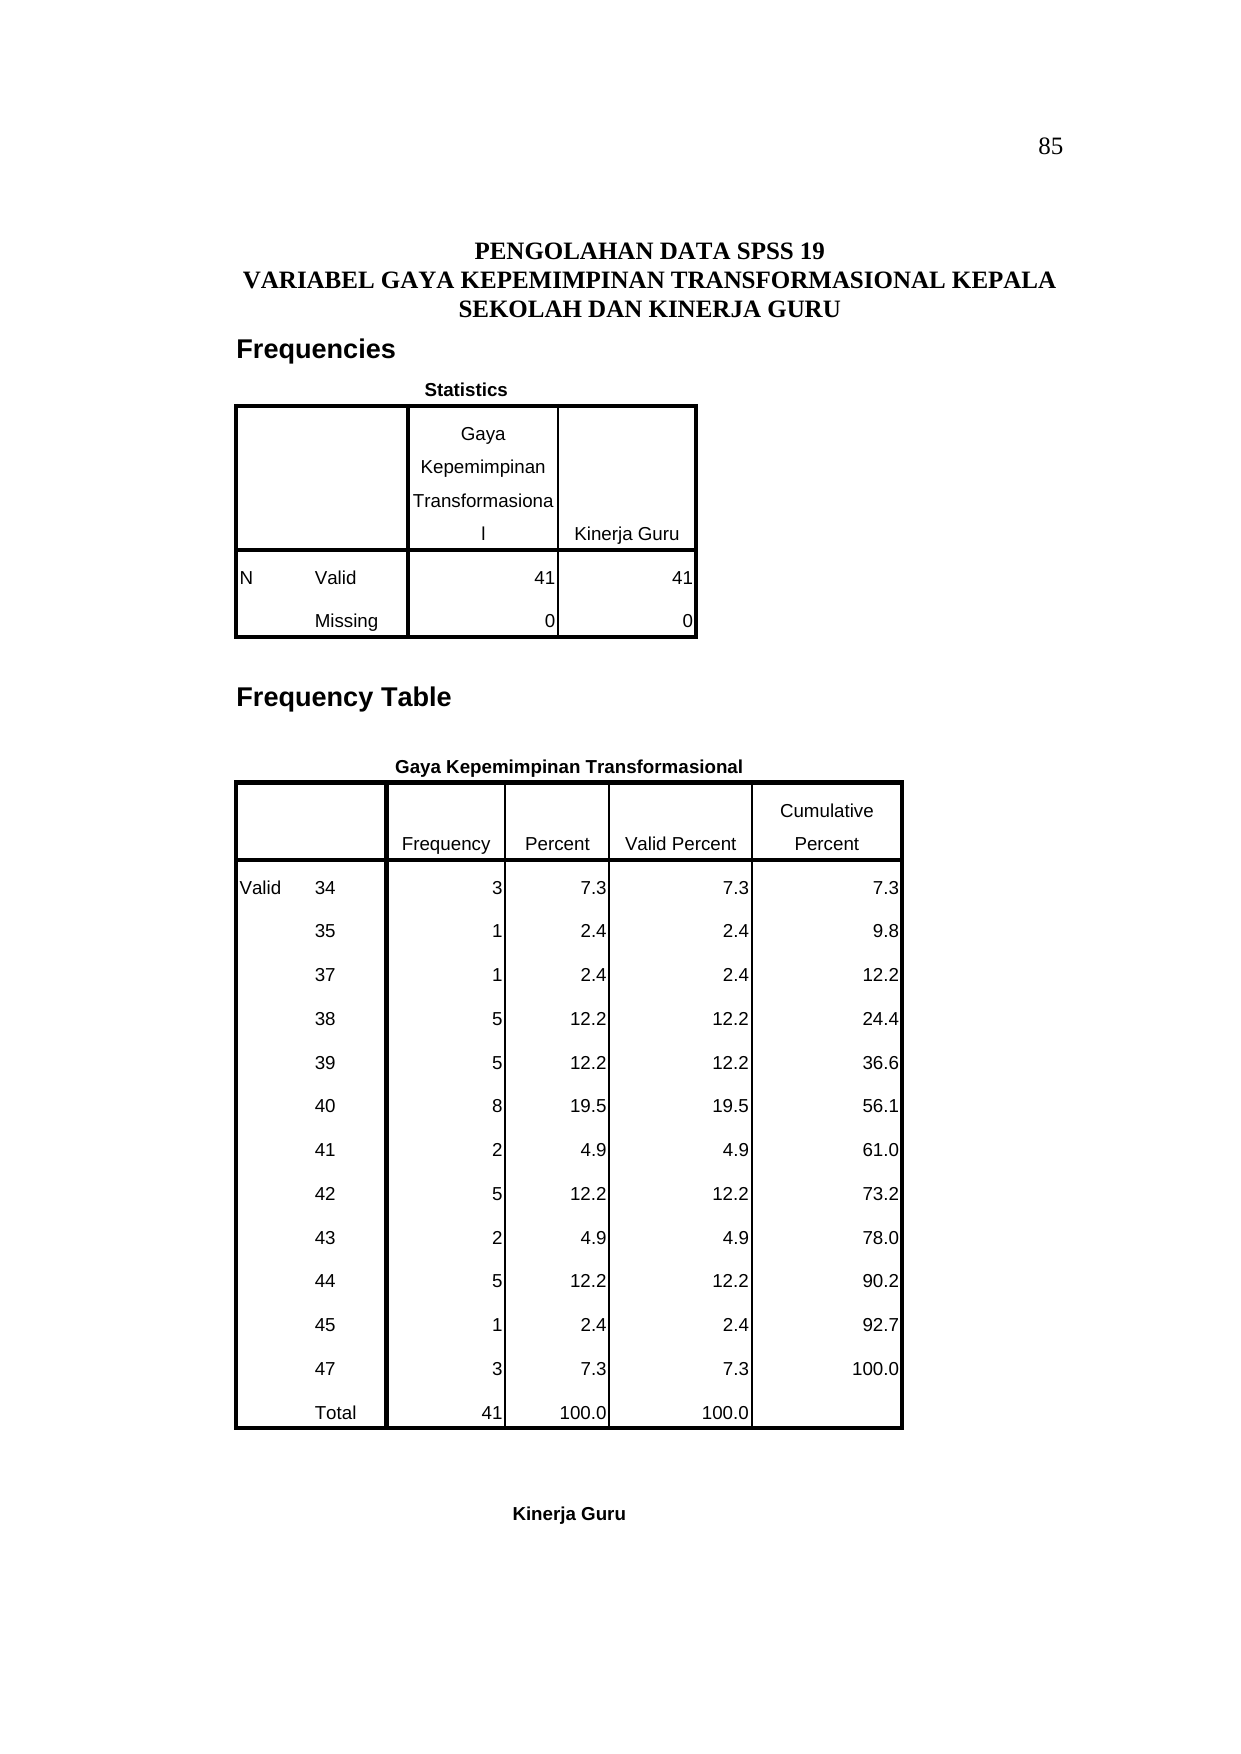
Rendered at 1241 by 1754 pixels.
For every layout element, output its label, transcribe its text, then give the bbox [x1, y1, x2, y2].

table_cell 41 [311, 1120, 384, 1164]
table_cell 47 [311, 1339, 384, 1382]
table_cell 4.9 [506, 1120, 608, 1164]
table_cell 41 [389, 1383, 504, 1426]
table_cell Total [311, 1383, 384, 1426]
table_cell 12.2 [610, 1033, 751, 1076]
table_cell 4.9 [610, 1120, 751, 1164]
table_cell 7.3 [506, 1339, 608, 1382]
table_cell 1 [389, 1295, 504, 1339]
table_cell Frequency [389, 785, 504, 857]
table_cell 5 [389, 1251, 504, 1295]
table_cell 19.5 [610, 1076, 751, 1120]
table_cell Valid [311, 552, 406, 591]
table_cell 41 [410, 552, 557, 591]
table_cell 2 [389, 1120, 504, 1164]
table_cell 73.2 [753, 1164, 900, 1207]
table_cell 2 [389, 1208, 504, 1251]
table_cell 12.2 [610, 989, 751, 1032]
table_header Statistics [236, 364, 696, 404]
table_cell 100.0 [506, 1383, 608, 1426]
table_cell 61.0 [753, 1120, 900, 1164]
table_cell 3 [389, 1339, 504, 1382]
table_cell 12.2 [506, 989, 608, 1032]
table_cell 44 [311, 1251, 384, 1295]
table_cell 38 [311, 989, 384, 1032]
text Frequency Table [236, 670, 1063, 712]
table_cell 43 [311, 1208, 384, 1251]
table_cell 3 [389, 862, 504, 901]
table_cell 45 [311, 1295, 384, 1339]
table_cell Valid [238, 862, 311, 1426]
table_cell Percent [506, 785, 608, 857]
table_cell 4.9 [506, 1208, 608, 1251]
table_cell [238, 785, 311, 857]
table_cell 12.2 [506, 1164, 608, 1207]
text VARIABEL GAYA KEPEMIMPINAN TRANSFORMASIONAL KEPALA SEKOLAH DAN KINERJA GURU [236, 265, 1063, 322]
table_cell 4.9 [610, 1208, 751, 1251]
text Frequencies [236, 322, 1063, 364]
table_cell [311, 408, 406, 547]
table_cell 12.2 [506, 1033, 608, 1076]
table_cell 42 [311, 1164, 384, 1207]
table_cell 7.3 [610, 862, 751, 901]
table_cell 5 [389, 1033, 504, 1076]
table_cell [311, 785, 384, 857]
table_cell 1 [389, 945, 504, 989]
table_cell Kinerja Guru [559, 408, 694, 547]
table_cell 12.2 [506, 1251, 608, 1295]
table_cell [753, 1383, 900, 1426]
table_cell 12.2 [610, 1251, 751, 1295]
table_cell 0 [410, 591, 557, 635]
table_cell 0 [559, 591, 694, 635]
table_cell 7.3 [506, 862, 608, 901]
table_cell 100.0 [753, 1339, 900, 1382]
table_cell 2.4 [610, 945, 751, 989]
table_cell 12.2 [753, 945, 900, 989]
table_cell 39 [311, 1033, 384, 1076]
table_cell 2.4 [506, 1295, 608, 1339]
table_cell 36.6 [753, 1033, 900, 1076]
table_header Kinerja Guru [236, 1488, 902, 1527]
table_cell 5 [389, 1164, 504, 1207]
table_cell [238, 408, 311, 547]
table_cell 92.7 [753, 1295, 900, 1339]
text PENGOLAHAN DATA SPSS 19 [236, 236, 1063, 265]
table_cell 19.5 [506, 1076, 608, 1120]
table_cell 37 [311, 945, 384, 989]
table_cell 7.3 [753, 862, 900, 901]
table_cell 7.3 [610, 1339, 751, 1382]
table_cell 78.0 [753, 1208, 900, 1251]
table_cell Missing [311, 591, 406, 635]
table_cell 5 [389, 989, 504, 1032]
table_cell 40 [311, 1076, 384, 1120]
table_cell 90.2 [753, 1251, 900, 1295]
table_cell 56.1 [753, 1076, 900, 1120]
table_cell 35 [311, 901, 384, 945]
table_cell 24.4 [753, 989, 900, 1032]
table_cell Cumulative Percent [753, 785, 900, 857]
table_cell 2.4 [506, 945, 608, 989]
table_cell Valid Percent [610, 785, 751, 857]
table_cell 8 [389, 1076, 504, 1120]
table_cell 2.4 [610, 1295, 751, 1339]
table_cell 12.2 [610, 1164, 751, 1207]
table_cell 41 [559, 552, 694, 591]
table_cell 100.0 [610, 1383, 751, 1426]
table_header Gaya Kepemimpinan Transformasional [236, 741, 902, 780]
table_cell 2.4 [610, 901, 751, 945]
table_cell 1 [389, 901, 504, 945]
table_cell Gaya Kepemimpinan Transformasional [410, 408, 557, 547]
table_cell 9.8 [753, 901, 900, 945]
table_cell N [238, 552, 311, 635]
table_cell 34 [311, 862, 384, 901]
table_cell 2.4 [506, 901, 608, 945]
